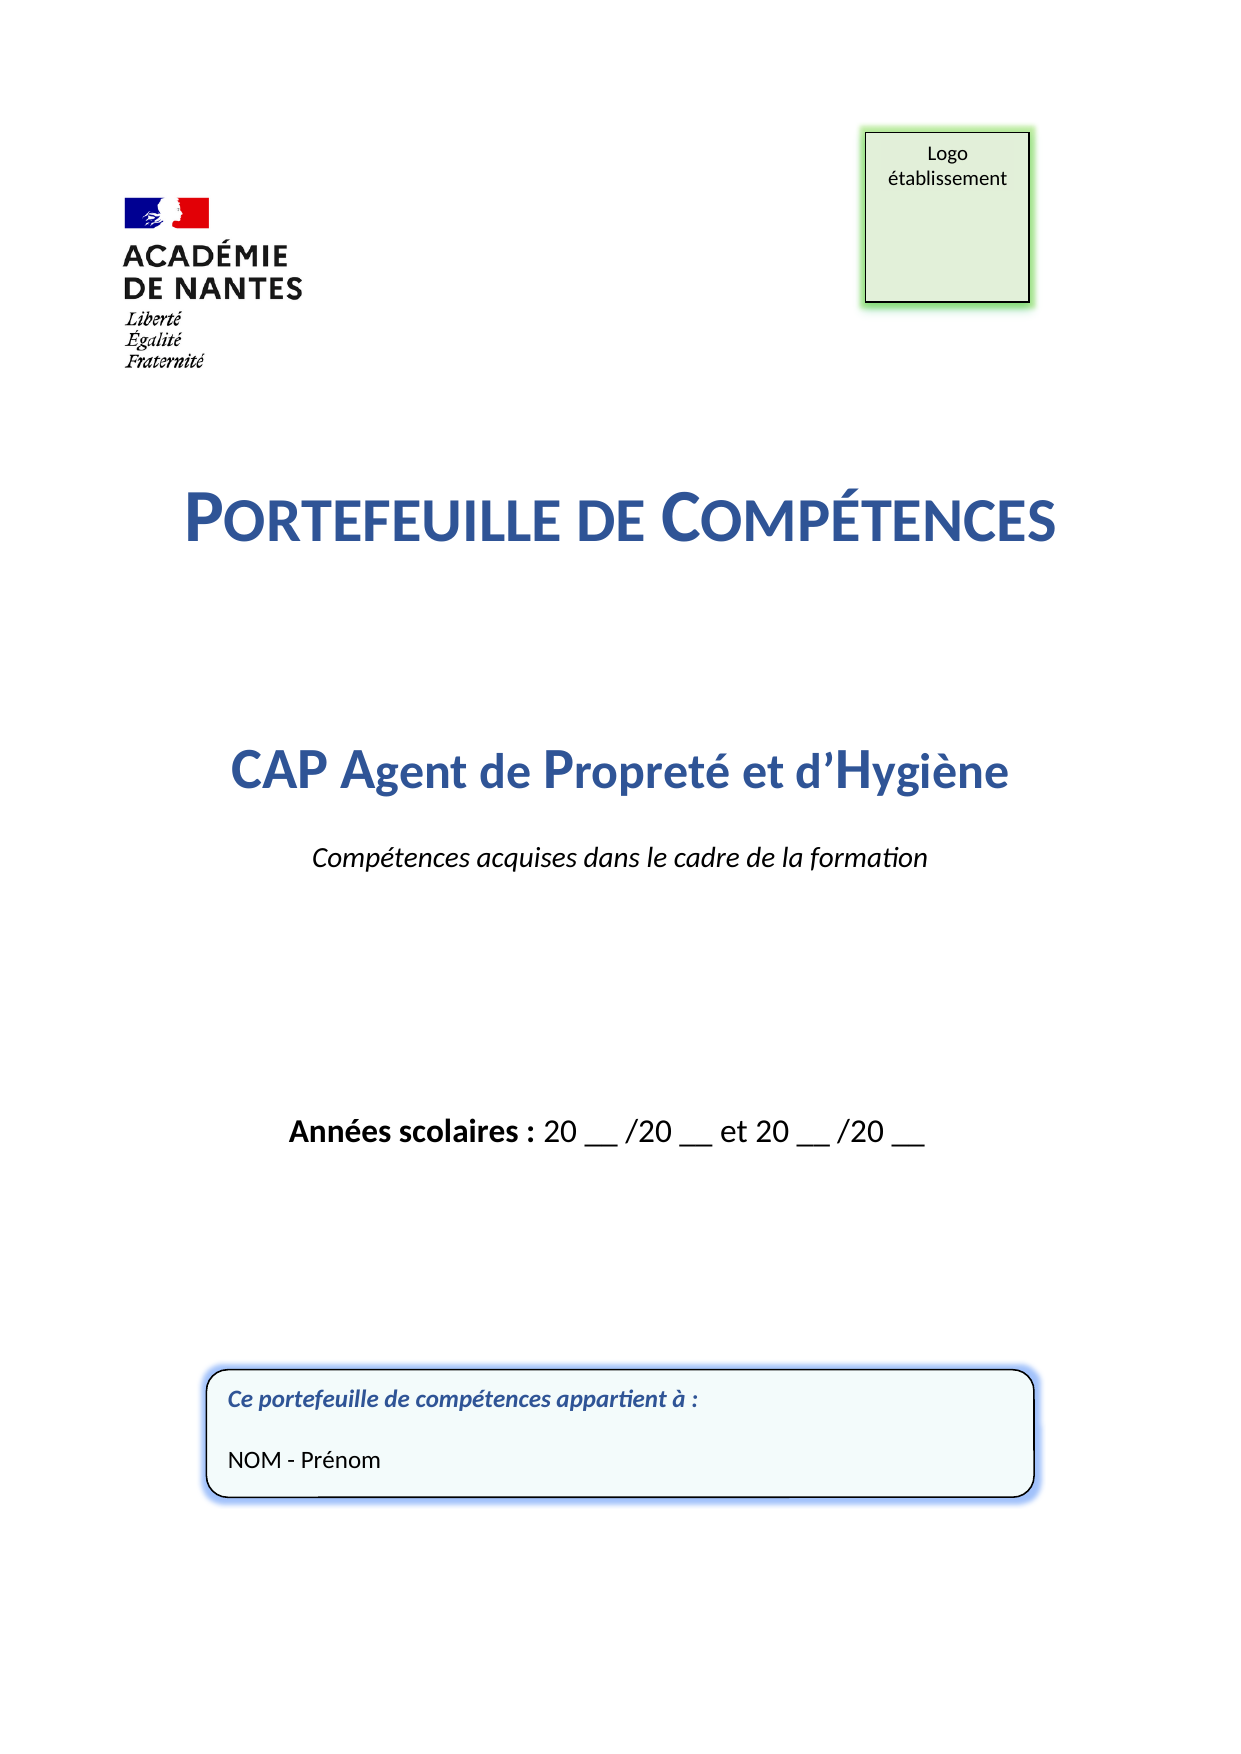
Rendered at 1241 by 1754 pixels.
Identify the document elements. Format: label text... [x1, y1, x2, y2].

text Années scolaires : 20 __ /20 __ et 20 __ /20 __ [118, 1109, 1122, 1150]
text PORTEFEUILLE DE COMPÉTENCES [118, 468, 1122, 560]
picture [118, 192, 319, 371]
text CAP Agent de Propreté et d’Hygiène [118, 732, 1122, 803]
text Compétences acquises dans le cadre de la formation [118, 839, 1122, 875]
